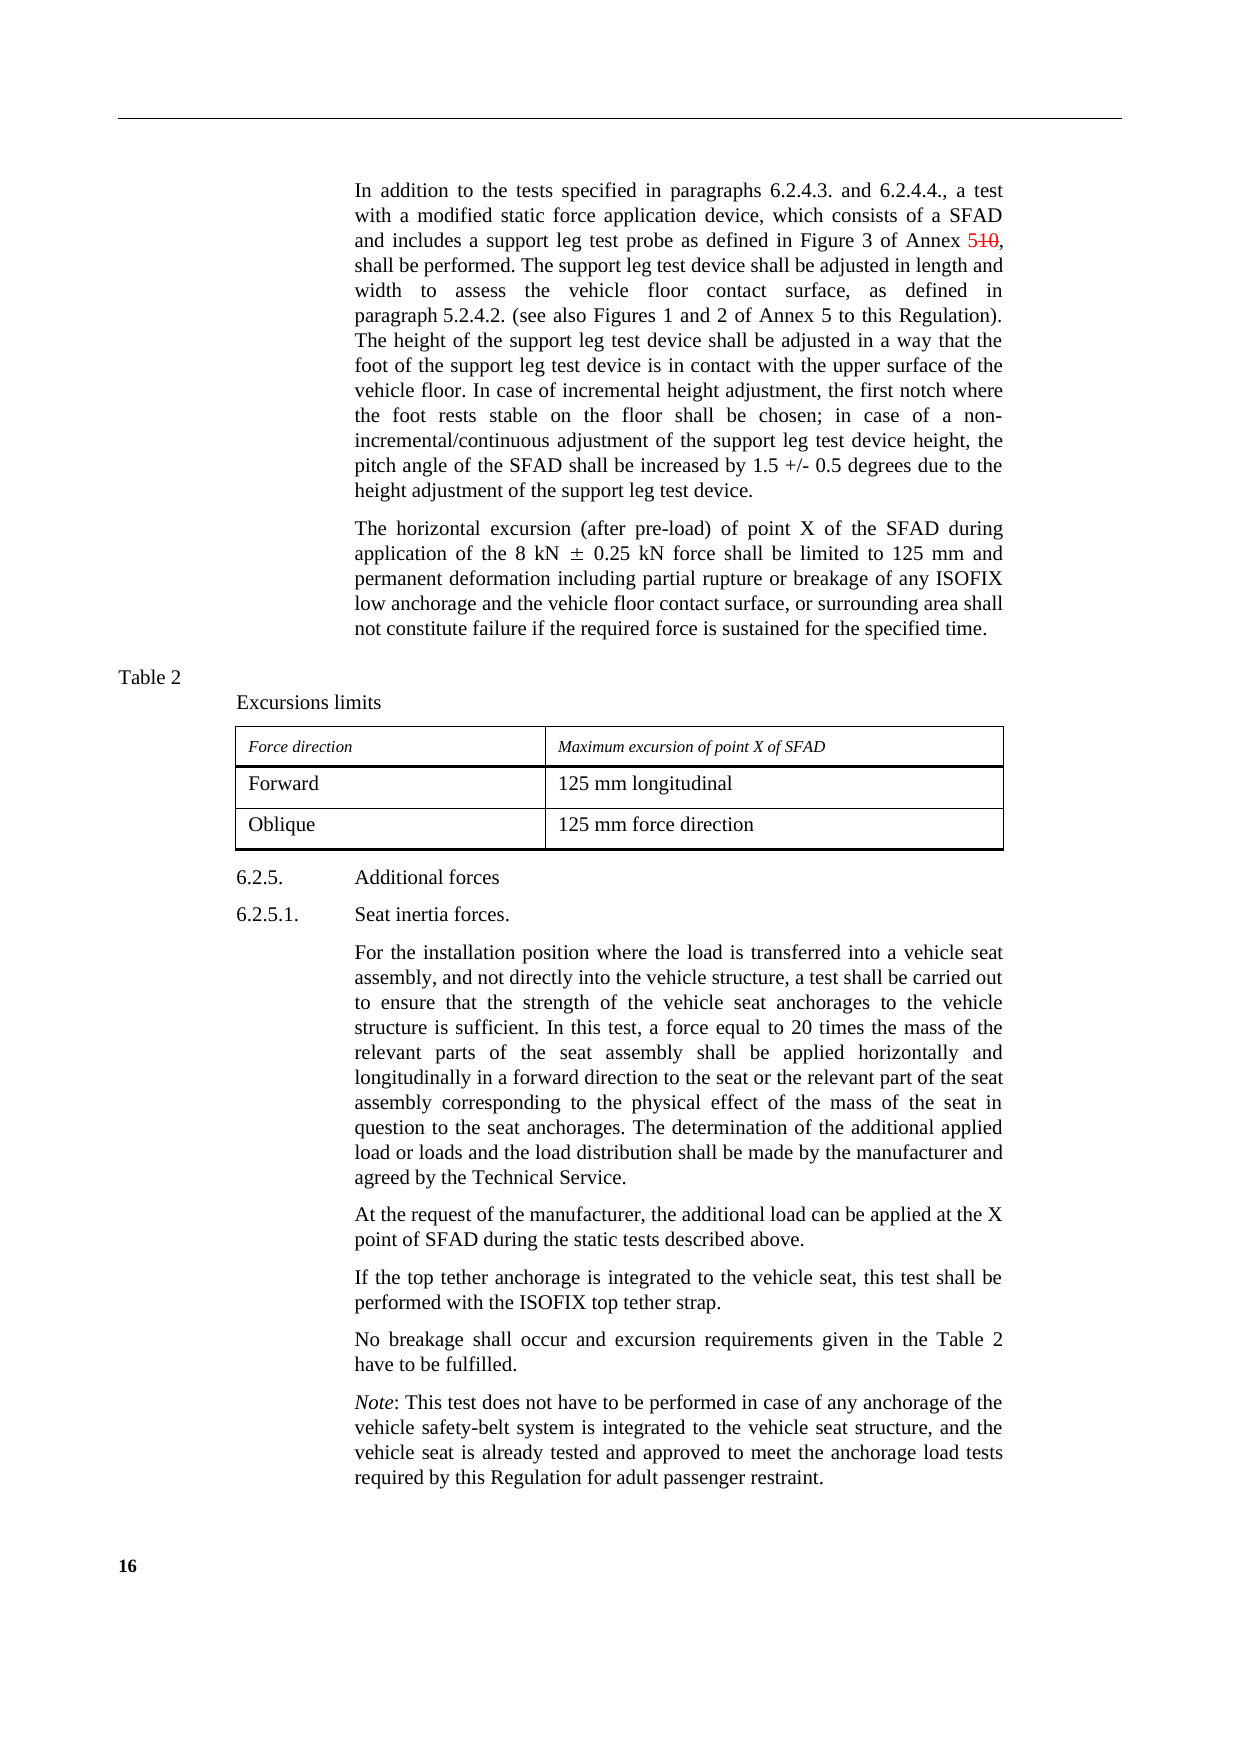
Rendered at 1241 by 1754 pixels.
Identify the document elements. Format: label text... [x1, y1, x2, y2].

text At the request of the manufacturer, the additional load can be applied at the X point of SFAD during the static tests described above. [236, 1201, 1004, 1251]
table_cell Oblique [236, 809, 545, 848]
subtitle Table 2 [118, 665, 1122, 689]
text For the installation position where the load is transferred into a vehicle seat assembly, and not directly into the vehicle structure, a test shall be carried out to ensure that the strength of the vehicle seat anchorages to the vehicle structure is sufficient. In this test, a force equal to 20 times the mass of the relevant parts of the seat assembly shall be applied horizontally and longitudinally in a forward direction to the seat or the relevant part of the seat assembly corresponding to the physical effect of the mass of the seat in question to the seat anchorages. The determination of the additional applied load or loads and the load distribution shall be made by the manufacturer and agreed by the Technical Service. [236, 939, 1004, 1189]
table_header Maximum excursion of point X of SFAD [546, 727, 1003, 765]
table_cell 125 mm force direction [546, 809, 1003, 848]
text The horizontal excursion (after pre-load) of point X of the SFAD during application of the 8 kN 0.25 kN force shall be limited to 125 mm and permanent deformation including partial rupture or breakage of any ISOFIX low anchorage and the vehicle floor contact surface, or surrounding area shall not constitute failure if the required force is sustained for the specified time. [236, 515, 1004, 640]
table_cell 125 mm longitudinal [546, 768, 1003, 807]
text No breakage shall occur and excursion requirements given in the Table 2 have to be fulfilled. [236, 1326, 1004, 1376]
text In addition to the tests specified in paragraphs 6.2.4.3. and 6.2.4.4., a test with a modified static force application device, which consists of a SFAD and includes a support leg test probe as defined in Figure 3 of Annex 510, shall be performed. The support leg test device shall be adjusted in length and width to assess the vehicle floor contact surface, as defined in paragraph 5.2.4.2. (see also Figures 1 and 2 of Annex 5 to this Regulation). The height of the support leg test device shall be adjusted in a way that the foot of the support leg test device is in contact with the upper surface of the vehicle floor. In case of incremental height adjustment, the first notch where the foot rests stable on the floor shall be chosen; in case of a non-incremental/continuous adjustment of the support leg test device height, the pitch angle of the SFAD shall be increased by 1.5 +/- 0.5 degrees due to the height adjustment of the support leg test device. [236, 177, 1004, 502]
text Note: This test does not have to be performed in case of any anchorage of the vehicle safety-belt system is integrated to the vehicle seat structure, and the vehicle seat is already tested and approved to meet the anchorage load tests required by this Regulation for adult passenger restraint. [236, 1389, 1004, 1489]
text If the top tether anchorage is integrated to the vehicle seat, this test shall be performed with the ISOFIX top tether strap. [236, 1264, 1004, 1314]
table_cell Forward [236, 768, 545, 807]
text 6.2.5. Additional forces [236, 864, 1004, 889]
text Excursions limits [236, 689, 1004, 714]
table_header Force direction [236, 727, 545, 765]
text 6.2.5.1. Seat inertia forces. [236, 901, 1004, 926]
